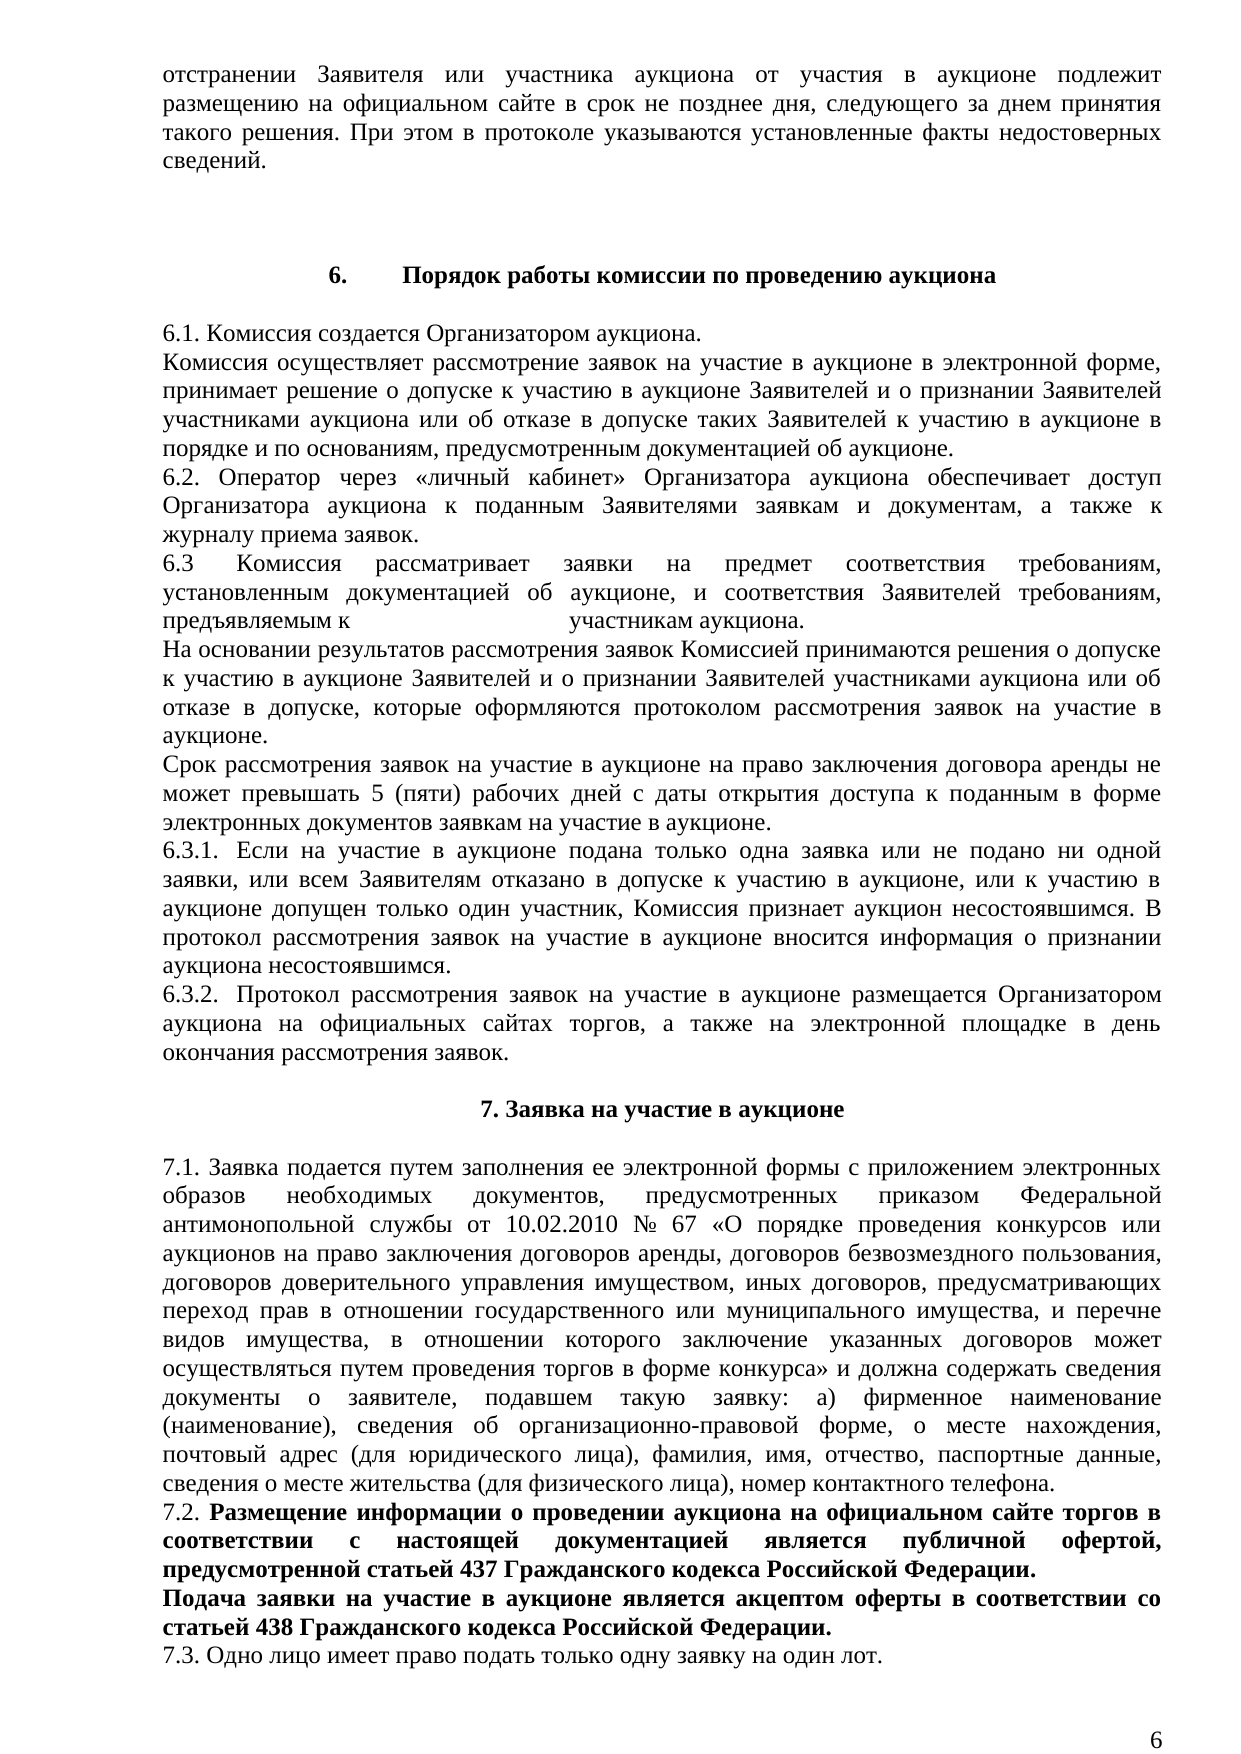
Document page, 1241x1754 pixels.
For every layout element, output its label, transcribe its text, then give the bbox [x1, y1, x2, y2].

text 7.1. Заявка подается путем заполнения ее электронной формы с приложением электронных образов необходимых документов, предусмотренных приказом Федеральной антимонопольной службы от 10.02.2010 № 67 «О порядке проведения конкурсов или аукционов на право заключения договоров аренды, договоров безвозмездного пользования, договоров доверительного управления имуществом, иных договоров, предусматривающих переход прав в отношении государственного или муниципального имущества, и перечне видов имущества, в отношении которого заключение указанных договоров может осуществляться путем проведения торгов в форме конкурса» и должна содержать сведения документы о заявителе, подавшем такую заявку: а) фирменное наименование (наименование), сведения об организационно-правовой форме, о месте нахождения, почтовый адрес (для юридического лица), фамилия, имя, отчество, паспортные данные, сведения о месте жительства (для физического лица), номер контактного телефона. [162, 1152, 1162, 1497]
text 6.3.2. Протокол рассмотрения заявок на участие в аукционе размещается Организатором аукциона на официальных сайтах торгов, а также на электронной площадке в день окончания рассмотрения заявок. [162, 979, 1162, 1065]
text Комиссия осуществляет рассмотрение заявок на участие в аукционе в электронной форме, принимает решение о допуске к участию в аукционе Заявителей и о признании Заявителей участниками аукциона или об отказе в допуске таких Заявителей к участию в аукционе в порядке и по основаниям, предусмотренным документацией об аукционе. [162, 347, 1162, 462]
text 6.3 Комиссия рассматривает заявки на предмет соответствия требованиям, установленным документацией об аукционе, и соответствия Заявителей требованиям, предъявляемым к участникам аукциона. [162, 548, 1162, 634]
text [162, 59, 1162, 174]
text 6. Порядок работы комиссии по проведению аукциона [162, 260, 1162, 289]
list 6.1. Комиссия создается Организатором аукциона. [162, 318, 1162, 347]
text На основании результатов рассмотрения заявок Комиссией принимаются решения о допуске к участию в аукционе Заявителей и о признании Заявителей участниками аукциона или об отказе в допуске, которые оформляются протоколом рассмотрения заявок на участие в аукционе. [162, 634, 1162, 749]
text 7. Заявка на участие в аукционе [162, 1094, 1162, 1123]
text 6.2. Оператор через «личный кабинет» Организатора аукциона обеспечивает доступ Организатора аукциона к поданным Заявителями заявкам и документам, а также к журналу приема заявок. [162, 462, 1162, 548]
text Срок рассмотрения заявок на участие в аукционе на право заключения договора аренды не может превышать 5 (пяти) рабочих дней с даты открытия доступа к поданным в форме электронных документов заявкам на участие в аукционе. [162, 749, 1162, 835]
text 7.2. Размещение информации о проведении аукциона на официальном сайте торгов в соответствии с настоящей документацией является публичной офертой, предусмотренной статьей 437 Гражданского кодекса Российской Федерации. [162, 1497, 1162, 1583]
text 7.3. Одно лицо имеет право подать только одну заявку на один лот. [162, 1640, 1162, 1669]
text Подача заявки на участие в аукционе является акцептом оферты в соответствии со статьей 438 Гражданского кодекса Российской Федерации. [162, 1583, 1162, 1640]
text 6.3.1. Если на участие в аукционе подана только одна заявка или не подано ни одной заявки, или всем Заявителям отказано в допуске к участию в аукционе, или к участию в аукционе допущен только один участник, Комиссия признает аукцион несостоявшимся. В протокол рассмотрения заявок на участие в аукционе вносится информация о признании аукциона несостоявшимся. [162, 835, 1162, 979]
